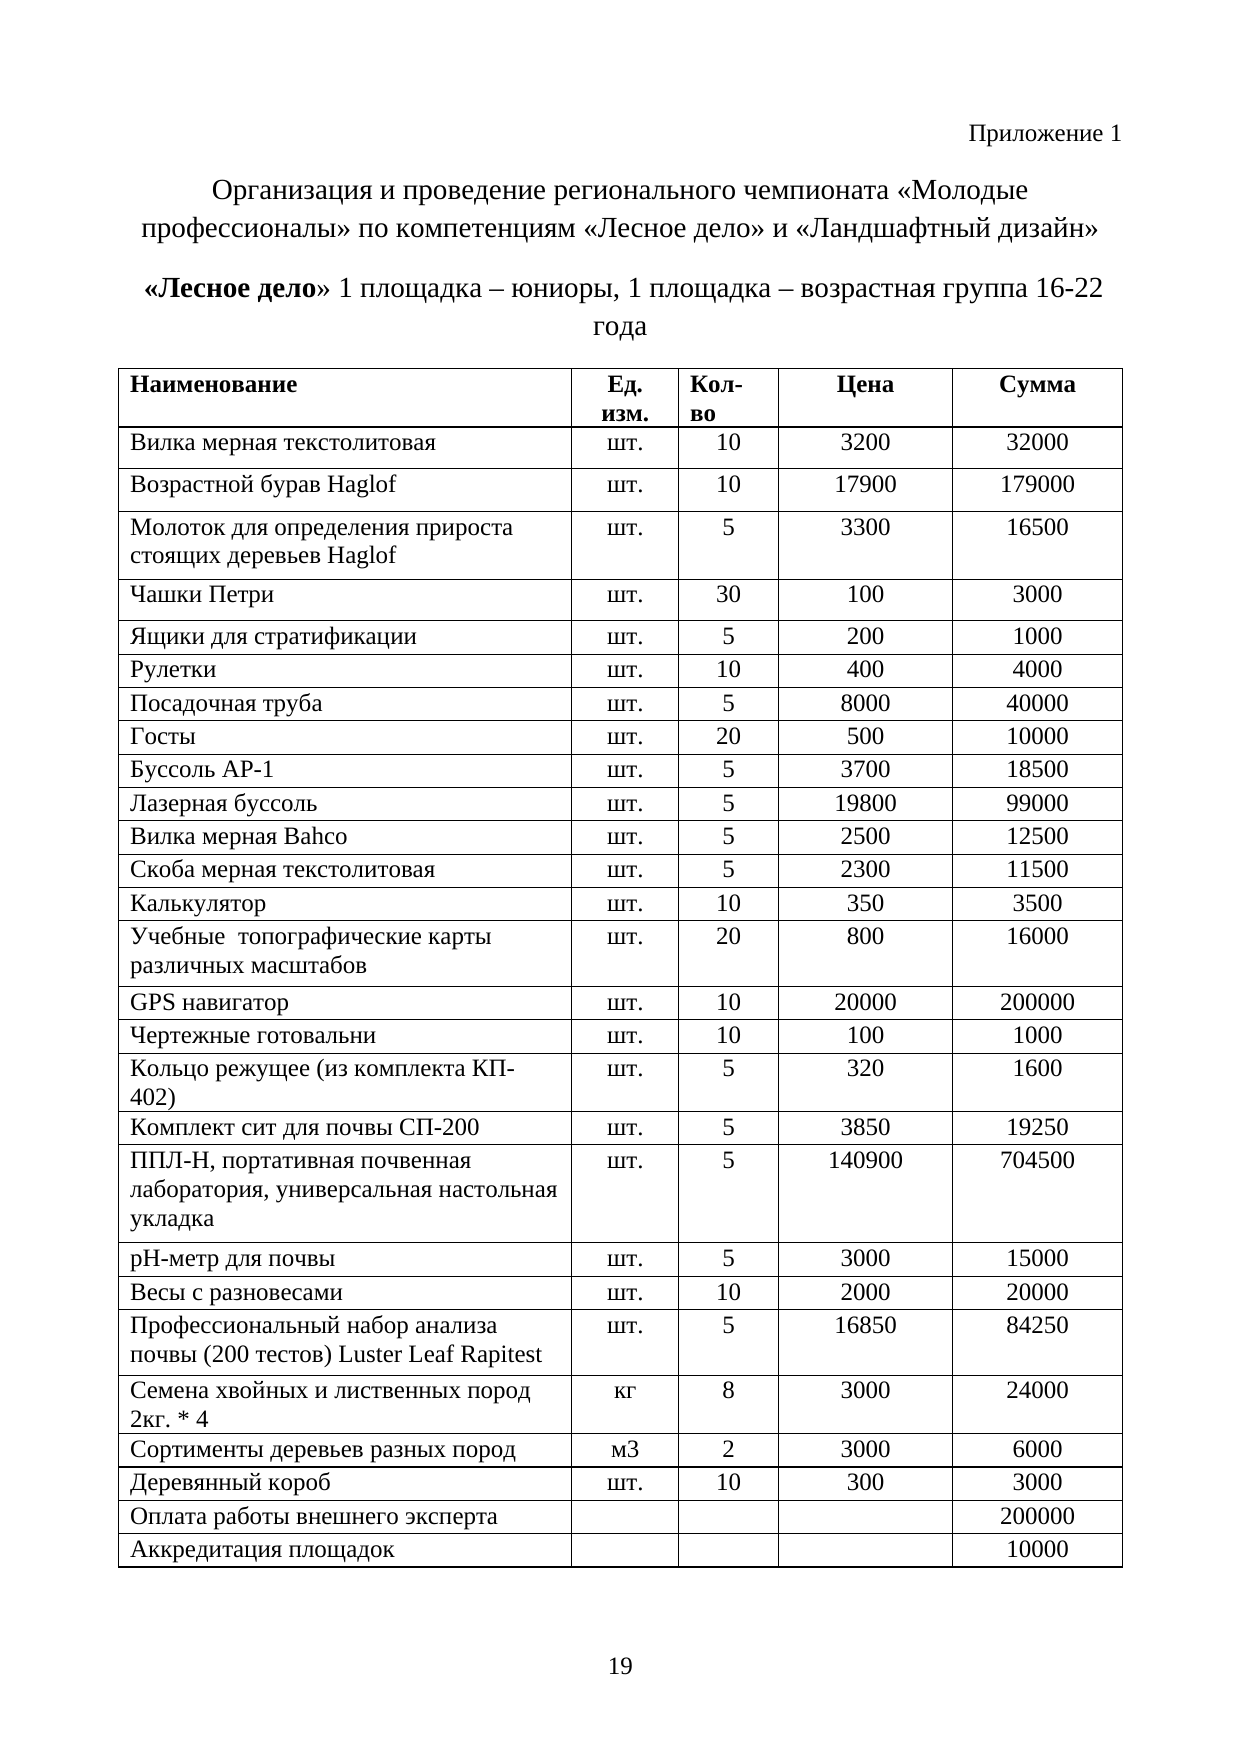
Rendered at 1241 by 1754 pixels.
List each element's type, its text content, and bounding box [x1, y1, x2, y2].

table_cell 3500 [953, 888, 1122, 920]
table_cell 2000 [779, 1277, 952, 1309]
table_cell 40000 [953, 688, 1122, 720]
table_cell 100 [779, 580, 952, 620]
table_cell 99000 [953, 788, 1122, 820]
table_cell шт. [572, 888, 678, 920]
table_cell Калькулятор [119, 888, 571, 920]
table_cell 19800 [779, 788, 952, 820]
table_cell 3000 [779, 1434, 952, 1466]
table_cell шт. [572, 580, 678, 620]
table_cell 3200 [779, 428, 952, 468]
table_cell 10 [679, 888, 778, 920]
table_cell кг [572, 1376, 678, 1433]
table_cell 8000 [779, 688, 952, 720]
table_cell м3 [572, 1434, 678, 1466]
table_cell 17900 [779, 469, 952, 511]
table_cell 140900 [779, 1145, 952, 1242]
table_cell шт. [572, 1277, 678, 1309]
table_cell 3850 [779, 1112, 952, 1144]
table_cell 5 [679, 512, 778, 578]
table_cell Госты [119, 721, 571, 753]
table_cell 5 [679, 1145, 778, 1242]
table_cell шт. [572, 721, 678, 753]
table_cell 32000 [953, 428, 1122, 468]
table_cell 20 [679, 921, 778, 986]
table_cell 5 [679, 1310, 778, 1374]
table_cell 800 [779, 921, 952, 986]
table_header Сумма [953, 369, 1122, 426]
table_cell Возрастной бурав Haglof [119, 469, 571, 511]
table_cell 10 [679, 1277, 778, 1309]
table_cell 5 [679, 755, 778, 787]
table_cell Вилка мерная текстолитовая [119, 428, 571, 468]
table_cell 2500 [779, 821, 952, 853]
table_cell 10 [679, 655, 778, 687]
table_cell шт. [572, 1145, 678, 1242]
table_cell [572, 1534, 678, 1566]
table_cell 10 [679, 1468, 778, 1500]
table_cell шт. [572, 1243, 678, 1276]
table_cell 16500 [953, 512, 1122, 578]
table_cell шт. [572, 621, 678, 653]
table_cell Буссоль АР-1 [119, 755, 571, 787]
table_cell 500 [779, 721, 952, 753]
table_cell Лазерная буссоль [119, 788, 571, 820]
table_cell 3300 [779, 512, 952, 578]
table_cell 704500 [953, 1145, 1122, 1242]
table_cell 10 [679, 428, 778, 468]
table_cell 30 [679, 580, 778, 620]
table_cell шт. [572, 512, 678, 578]
table_cell 400 [779, 655, 952, 687]
text Организация и проведение регионального чемпионата «Молодые профессионалы» по компетенциям «Лесное дело» и «Ландшафтный дизайн» [118, 172, 1122, 244]
table_cell 11500 [953, 855, 1122, 887]
table_cell шт. [572, 1112, 678, 1144]
table_cell Оплата работы внешнего эксперта [119, 1501, 571, 1533]
table_cell шт. [572, 1020, 678, 1052]
table_cell 16000 [953, 921, 1122, 986]
table_header Кол-во [679, 369, 778, 426]
table_header Ед. изм. [572, 369, 678, 426]
table_cell GPS навигатор [119, 987, 571, 1019]
table_cell Комплект сит для почвы СП-200 [119, 1112, 571, 1144]
table_cell шт. [572, 855, 678, 887]
table_cell 3000 [779, 1243, 952, 1276]
table_cell 5 [679, 621, 778, 653]
table_cell Профессиональный набор анализа почвы (200 тестов) Luster Leaf Rapitest [119, 1310, 571, 1374]
table_cell 1000 [953, 621, 1122, 653]
table_cell 3000 [953, 1468, 1122, 1500]
table_cell шт. [572, 755, 678, 787]
table_cell 3700 [779, 755, 952, 787]
table_cell шт. [572, 1310, 678, 1374]
table_cell Рулетки [119, 655, 571, 687]
table_cell шт. [572, 987, 678, 1019]
table_cell шт. [572, 469, 678, 511]
table_header Цена [779, 369, 952, 426]
table_cell 2300 [779, 855, 952, 887]
table_cell 5 [679, 855, 778, 887]
table_cell 10 [679, 987, 778, 1019]
table_cell 5 [679, 788, 778, 820]
table_cell шт. [572, 1468, 678, 1500]
table_cell 3000 [779, 1376, 952, 1433]
table_cell 300 [779, 1468, 952, 1500]
table_cell шт. [572, 921, 678, 986]
table_cell 10 [679, 1020, 778, 1052]
table_cell 16850 [779, 1310, 952, 1374]
table_cell Весы с разновесами [119, 1277, 571, 1309]
table_cell шт. [572, 821, 678, 853]
table_cell 350 [779, 888, 952, 920]
table_cell 200000 [953, 987, 1122, 1019]
table_cell 19250 [953, 1112, 1122, 1144]
table_cell Чертежные готовальни [119, 1020, 571, 1052]
table_cell 12500 [953, 821, 1122, 853]
table_cell 5 [679, 821, 778, 853]
table_cell Учебные топографические карты различных масштабов [119, 921, 571, 986]
table_cell Сортименты деревьев разных пород [119, 1434, 571, 1466]
table_cell 18500 [953, 755, 1122, 787]
table_cell Аккредитация площадок [119, 1534, 571, 1566]
table_cell 4000 [953, 655, 1122, 687]
table_cell Кольцо режущее (из комплекта КП-402) [119, 1054, 571, 1111]
table_cell 5 [679, 1054, 778, 1111]
table_cell 100 [779, 1020, 952, 1052]
table_cell Семена хвойных и лиственных пород 2кг. * 4 [119, 1376, 571, 1433]
table_cell Скоба мерная текстолитовая [119, 855, 571, 887]
table_cell 5 [679, 1112, 778, 1144]
table_cell Вилка мерная Bahco [119, 821, 571, 853]
table_cell рН-метр для почвы [119, 1243, 571, 1276]
table_cell [679, 1501, 778, 1533]
table_cell шт. [572, 655, 678, 687]
table_cell 6000 [953, 1434, 1122, 1466]
text Приложение 1 [118, 118, 1122, 147]
table_cell ППЛ-Н, портативная почвенная лаборатория, универсальная настольная укладка [119, 1145, 571, 1242]
table_cell 320 [779, 1054, 952, 1111]
table_cell 1600 [953, 1054, 1122, 1111]
table_cell шт. [572, 428, 678, 468]
table_cell [779, 1534, 952, 1566]
table_cell шт. [572, 788, 678, 820]
table_cell 1000 [953, 1020, 1122, 1052]
table_cell 10000 [953, 721, 1122, 753]
table_cell 20 [679, 721, 778, 753]
table_cell 5 [679, 1243, 778, 1276]
table_header Наименование [119, 369, 571, 426]
table_cell Чашки Петри [119, 580, 571, 620]
text «Лесное дело» 1 площадка – юниоры, 1 площадка – возрастная группа 16-22 года [118, 270, 1122, 342]
table_cell 20000 [953, 1277, 1122, 1309]
table_cell [779, 1501, 952, 1533]
table_cell 2 [679, 1434, 778, 1466]
table_cell Деревянный короб [119, 1468, 571, 1500]
table_cell 24000 [953, 1376, 1122, 1433]
table_cell 20000 [779, 987, 952, 1019]
table_cell Посадочная труба [119, 688, 571, 720]
table_cell шт. [572, 1054, 678, 1111]
table_cell 3000 [953, 580, 1122, 620]
table_cell [679, 1534, 778, 1566]
table_cell 8 [679, 1376, 778, 1433]
table_cell 10 [679, 469, 778, 511]
table_cell 5 [679, 688, 778, 720]
table_cell 84250 [953, 1310, 1122, 1374]
table_cell Ящики для стратификации [119, 621, 571, 653]
table_cell 200 [779, 621, 952, 653]
table_cell 200000 [953, 1501, 1122, 1533]
table_cell Молоток для определения прироста стоящих деревьев Haglof [119, 512, 571, 578]
table_cell [572, 1501, 678, 1533]
table_cell шт. [572, 688, 678, 720]
table_cell 179000 [953, 469, 1122, 511]
table_cell 10000 [953, 1534, 1122, 1566]
table_cell 15000 [953, 1243, 1122, 1276]
